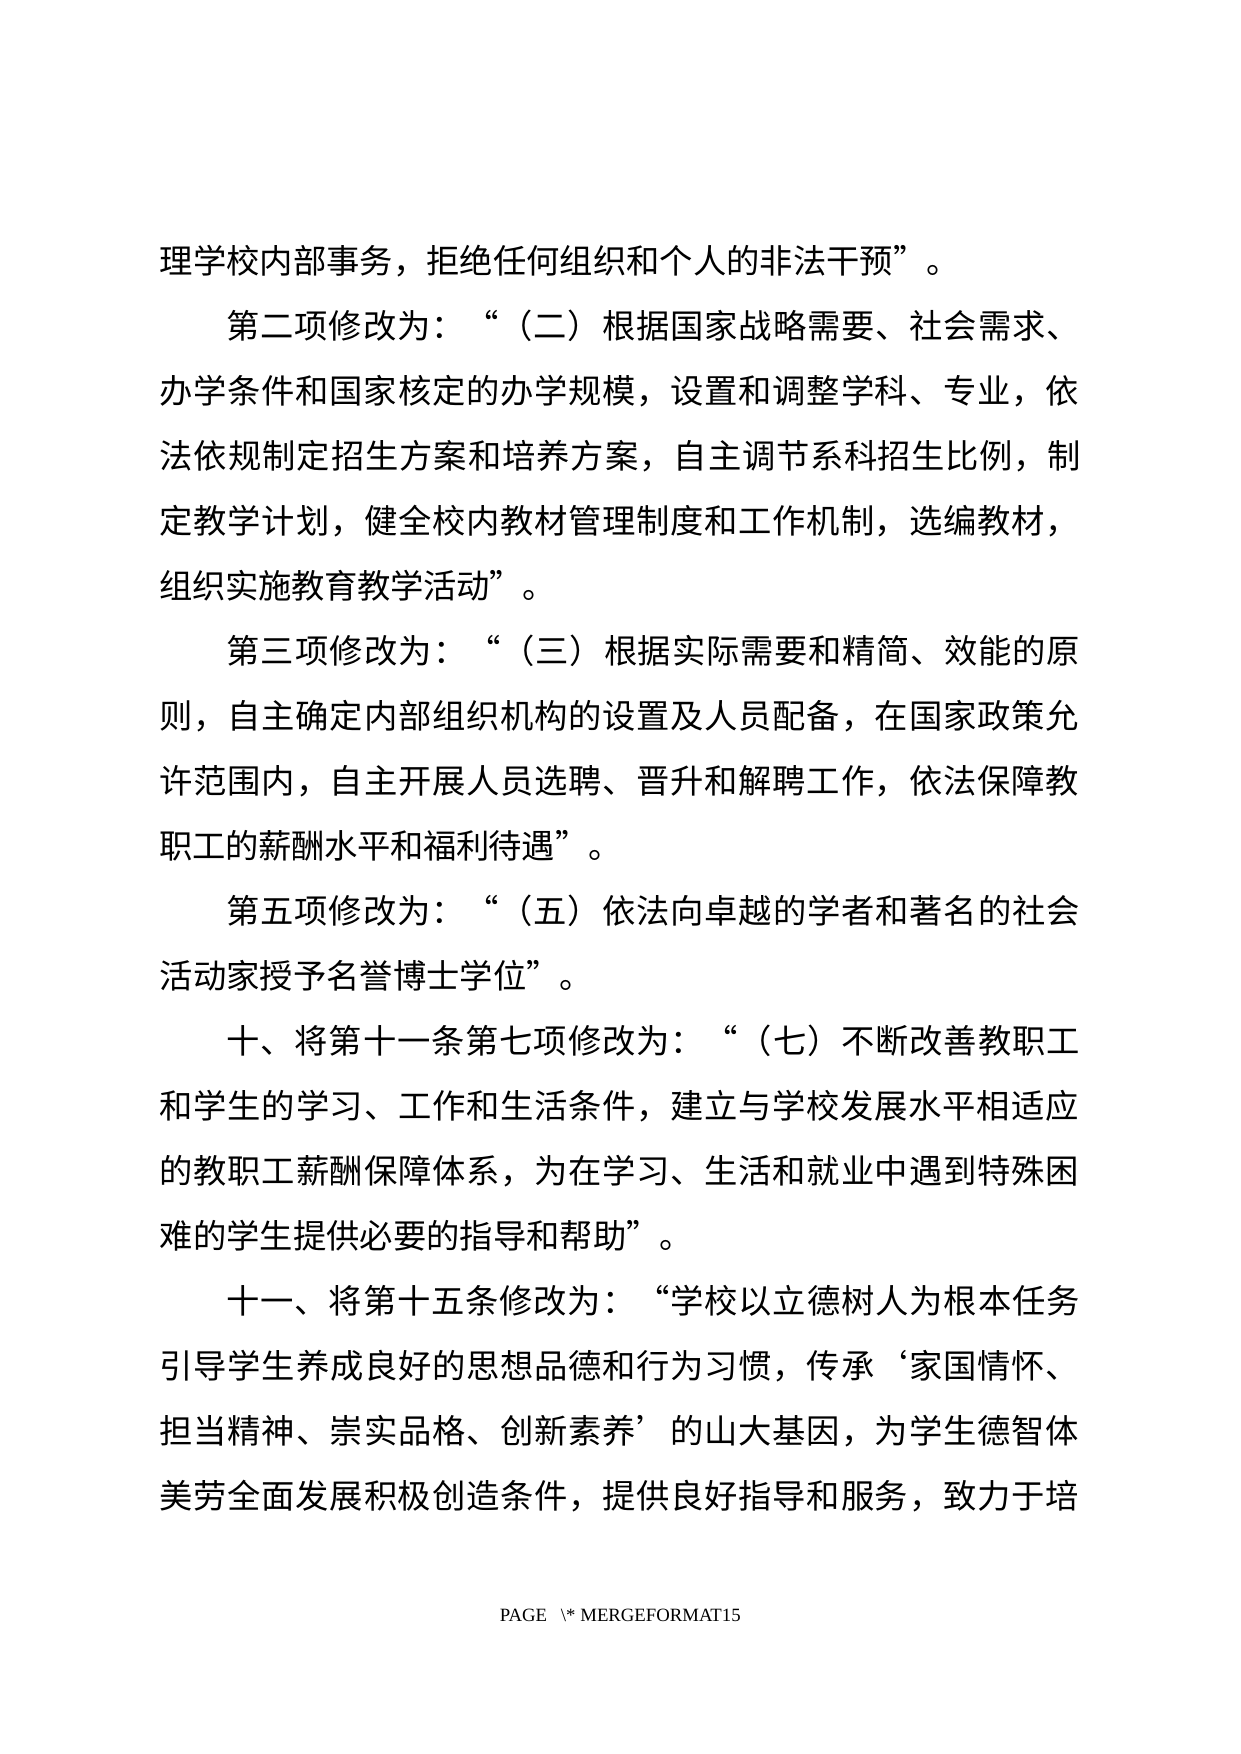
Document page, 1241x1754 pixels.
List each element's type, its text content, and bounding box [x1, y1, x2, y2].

text 第五项修改为：“（五）依法向卓越的学者和著名的社会活动家授予名誉博士学位”。 [159, 877, 1081, 1007]
text 第二项修改为：“（二）根据国家战略需要、社会需求、办学条件和国家核定的办学规模，设置和调整学科、专业，依法依规制定招生方案和培养方案，自主调节系科招生比例，制定教学计划，健全校内教材管理制度和工作机制，选编教材，组织实施教育教学活动”。 [159, 292, 1081, 617]
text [159, 1267, 1081, 1527]
text 十、将第十一条第七项修改为：“（七）不断改善教职工和学生的学习、工作和生活条件，建立与学校发展水平相适应的教职工薪酬保障体系，为在学习、生活和就业中遇到特殊困难的学生提供必要的指导和帮助”。 [159, 1007, 1081, 1267]
text 第三项修改为：“（三）根据实际需要和精简、效能的原则，自主确定内部组织机构的设置及人员配备，在国家政策允许范围内，自主开展人员选聘、晋升和解聘工作，依法保障教职工的薪酬水平和福利待遇”。 [159, 617, 1081, 877]
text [159, 227, 1081, 292]
